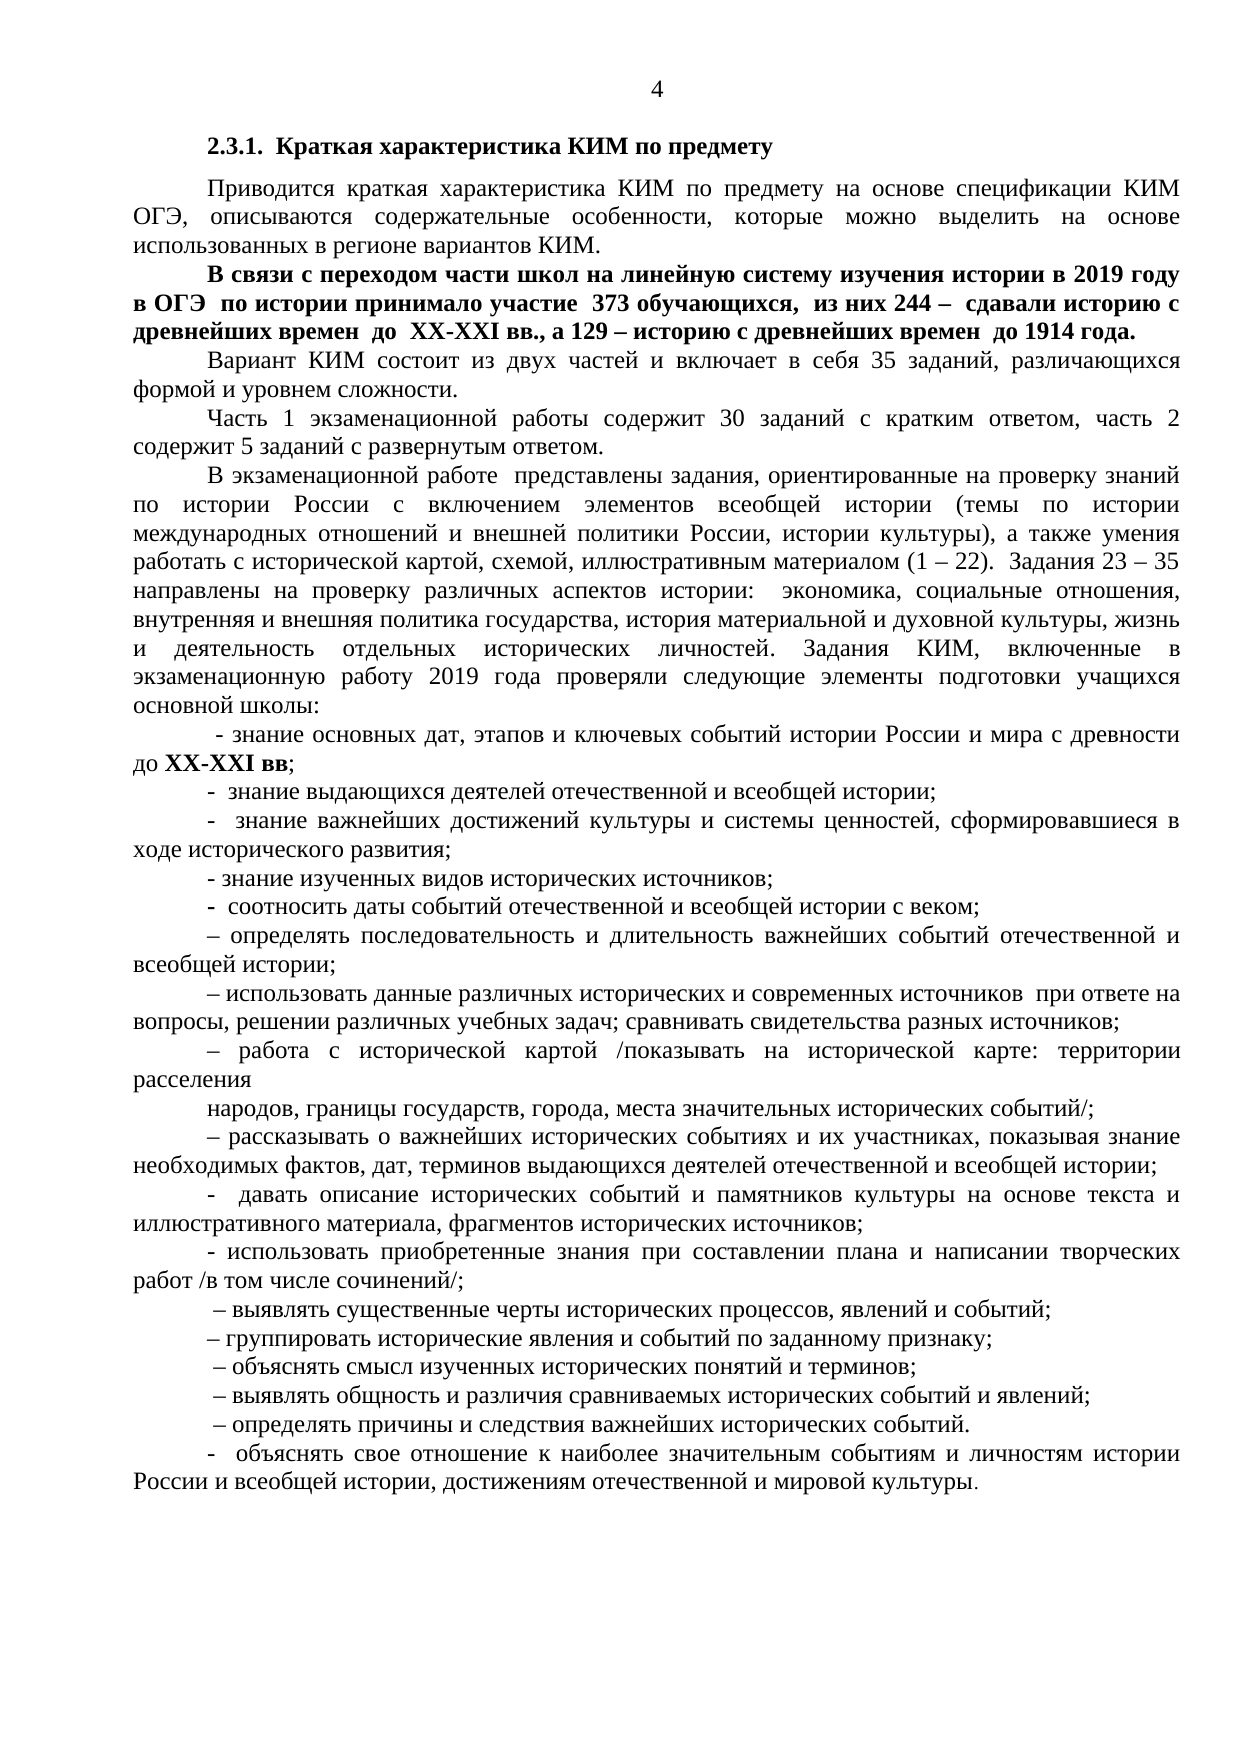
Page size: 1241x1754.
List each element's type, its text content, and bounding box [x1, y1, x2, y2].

text - давать описание исторических событий и памятников культуры на основе текста и иллюстративного материала, фрагментов исторических источников; [133, 1179, 1181, 1236]
text - знание выдающихся деятелей отечественной и всеобщей истории; [133, 776, 1181, 805]
list 2.3.1. Краткая характеристика КИМ по предмету [133, 131, 1181, 160]
text – рассказывать о важнейших исторических событиях и их участниках, показывая знание необходимых фактов, дат, терминов выдающихся деятелей отечественной и всеобщей истории; [133, 1121, 1181, 1179]
text народов, границы государств, города, места значительных исторических событий/; [133, 1093, 1181, 1121]
text – определять последовательность и длительность важнейших событий отечественной и всеобщей истории; [133, 920, 1181, 978]
text - объяснять свое отношение к наиболее значительным событиям и личностям истории России и всеобщей истории, достижениям отечественной и мировой культуры. [133, 1438, 1181, 1495]
text – определять причины и следствия важнейших исторических событий. [133, 1409, 1181, 1438]
text - знание важнейших достижений культуры и системы ценностей, сформировавшиеся в ходе исторического развития; [133, 805, 1181, 863]
text Часть 1 экзаменационной работы содержит 30 заданий с кратким ответом, часть 2 содержит 5 заданий с развернутым ответом. [133, 403, 1181, 460]
text – выявлять общность и различия сравниваемых исторических событий и явлений; [133, 1380, 1181, 1409]
text – группировать исторические явления и событий по заданному признаку; [133, 1323, 1181, 1351]
text В экзаменационной работе представлены задания, ориентированные на проверку знаний по истории России с включением элементов всеобщей истории (темы по истории международных отношений и внешней политики России, истории культуры), а также умения работать с исторической картой, схемой, иллюстративным материалом (1 – 22). Задания 23 – 35 направлены на проверку различных аспектов истории: экономика, социальные отношения, внутренняя и внешняя политика государства, история материальной и духовной культуры, жизнь и деятельность отдельных исторических личностей. Задания КИМ, включенные в экзаменационную работу 2019 года проверяли следующие элементы подготовки учащихся основной школы: [133, 460, 1181, 719]
text – использовать данные различных исторических и современных источников при ответе на вопросы, решении различных учебных задач; сравнивать свидетельства разных источников; [133, 978, 1181, 1035]
text – объяснять смысл изученных исторических понятий и терминов; [133, 1351, 1181, 1380]
text - использовать приобретенные знания при составлении плана и написании творческих работ /в том числе сочинений/; [133, 1236, 1181, 1294]
text – работа с исторической картой /показывать на исторической карте: территории расселения [133, 1035, 1181, 1093]
text В связи с переходом части школ на линейную систему изучения истории в 2019 году в ОГЭ по истории принимало участие 373 обучающихся, из них 244 – сдавали историю с древнейших времен до XX-XXI вв., а 129 – историю с древнейших времен до 1914 года. [133, 259, 1181, 345]
text - знание изученных видов исторических источников; [133, 863, 1181, 891]
text – выявлять существенные черты исторических процессов, явлений и событий; [133, 1294, 1181, 1323]
text - знание основных дат, этапов и ключевых событий истории России и мира с древности до XX-XXI вв; [133, 719, 1181, 776]
text - соотносить даты событий отечественной и всеобщей истории с веком; [133, 891, 1181, 920]
text Вариант КИМ состоит из двух частей и включает в себя 35 заданий, различающихся формой и уровнем сложности. [133, 345, 1181, 403]
text Приводится краткая характеристика КИМ по предмету на основе спецификации КИМ ОГЭ, описываются содержательные особенности, которые можно выделить на основе использованных в регионе вариантов КИМ. [133, 173, 1181, 259]
